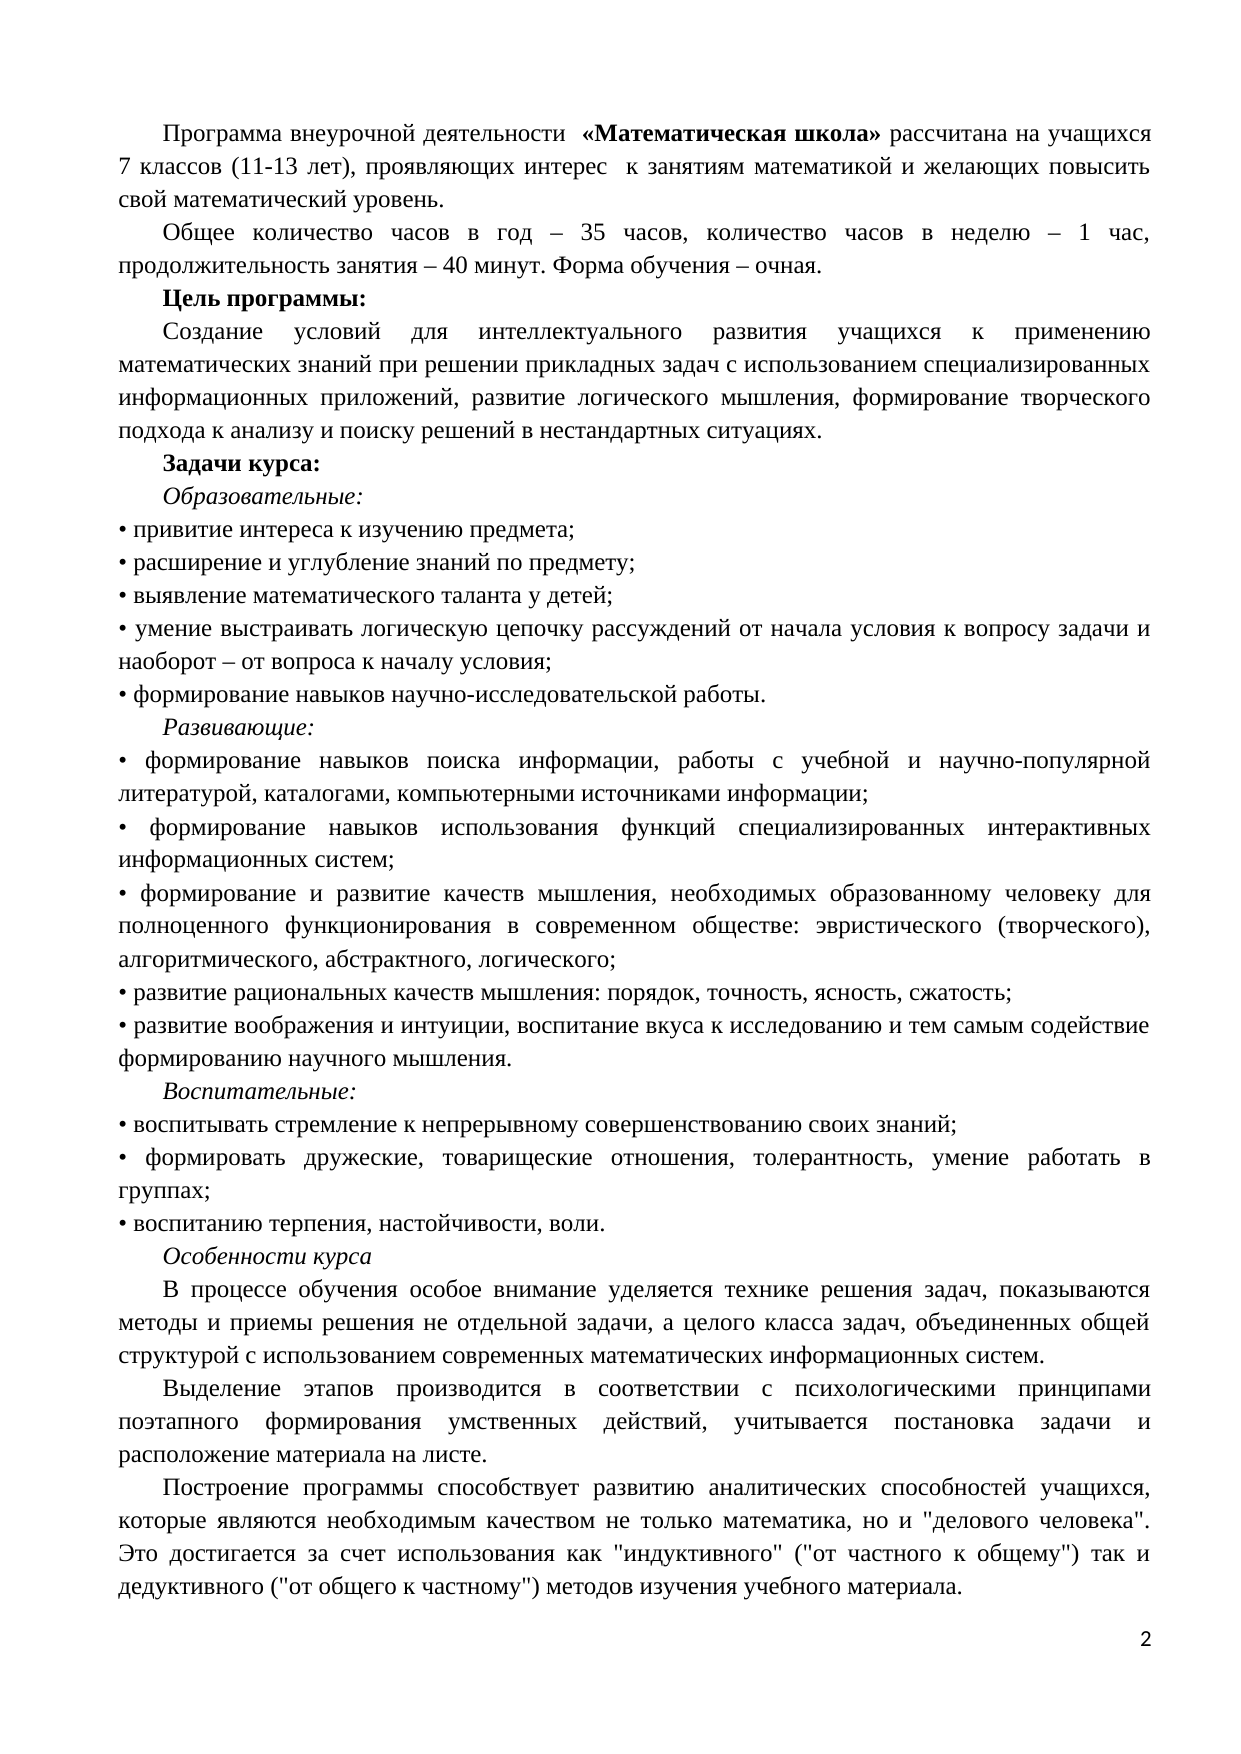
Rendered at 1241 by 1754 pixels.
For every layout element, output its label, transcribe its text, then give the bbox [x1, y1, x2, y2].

list Построение программы способствует развитию аналитических способностей учащихся, которые являются необходимым качеством не только математика, но и "делового человека". Это достигается за счет использования как "индуктивного" ("от частного к общему") так и дедуктивного ("от общего к частному") методов изучения учебного материала. [118, 1472, 1152, 1600]
list Особенности курса [118, 1241, 1152, 1269]
list • умение выстраивать логическую цепочку рассуждений от начала условия к вопросу задачи и наоборот – от вопроса к началу условия; [118, 613, 1152, 675]
list • формирование навыков поиска информации, работы с учебной и научно-популярной литературой, каталогами, компьютерными источниками информации; [118, 746, 1152, 807]
list • развитие воображения и интуиции, воспитание вкуса к исследованию и тем самым содействие формированию научного мышления. [118, 1010, 1152, 1071]
list Создание условий для интеллектуального развития учащихся к применению математических знаний при решении прикладных задач с использованием специализированных информационных приложений, развитие логического мышления, формирование творческого подхода к анализу и поиску решений в нестандартных ситуациях. [118, 316, 1152, 444]
list • формирование навыков использования функций специализированных интерактивных информационных систем; [118, 812, 1152, 873]
list • выявление математического таланта у детей; [118, 580, 1152, 609]
list Программа внеурочной деятельности «Математическая школа» рассчитана на учащихся 7 классов (11-13 лет), проявляющих интерес к занятиям математикой и желающих повысить свой математический уровень. [118, 118, 1152, 213]
list • формирование навыков научно-исследовательской работы. [118, 679, 1152, 708]
list • формировать дружеские, товарищеские отношения, толерантность, умение работать в группах; [118, 1142, 1152, 1203]
list Задачи курса: [118, 448, 1152, 477]
list • расширение и углубление знаний по предмету; [118, 547, 1152, 576]
list Воспитательные: [118, 1076, 1152, 1104]
list • формирование и развитие качеств мышления, необходимых образованному человеку для полноценного функционирования в современном обществе: эвристического (творческого), алгоритмического, абстрактного, логического; [118, 878, 1152, 972]
list • привитие интереса к изучению предмета; [118, 514, 1152, 543]
list В процессе обучения особое внимание уделяется технике решения задач, показываются методы и приемы решения не отдельной задачи, а целого класса задач, объединенных общей структурой с использованием современных математических информационных систем. [118, 1274, 1152, 1369]
list • воспитывать стремление к непрерывному совершенствованию своих знаний; [118, 1109, 1152, 1137]
list Развивающие: [118, 712, 1152, 741]
list • воспитанию терпения, настойчивости, воли. [118, 1208, 1152, 1237]
list • развитие рациональных качеств мышления: порядок, точность, ясность, сжатость; [118, 977, 1152, 1005]
list Цель программы: [118, 283, 1152, 312]
list Общее количество часов в год – 35 часов, количество часов в неделю – 1 час, продолжительность занятия – 40 минут. Форма обучения – очная. [118, 217, 1152, 279]
list Образовательные: [118, 481, 1152, 510]
list Выделение этапов производится в соответствии с психологическими принципами поэтапного формирования умственных действий, учитывается постановка задачи и расположение материала на листе. [118, 1373, 1152, 1468]
